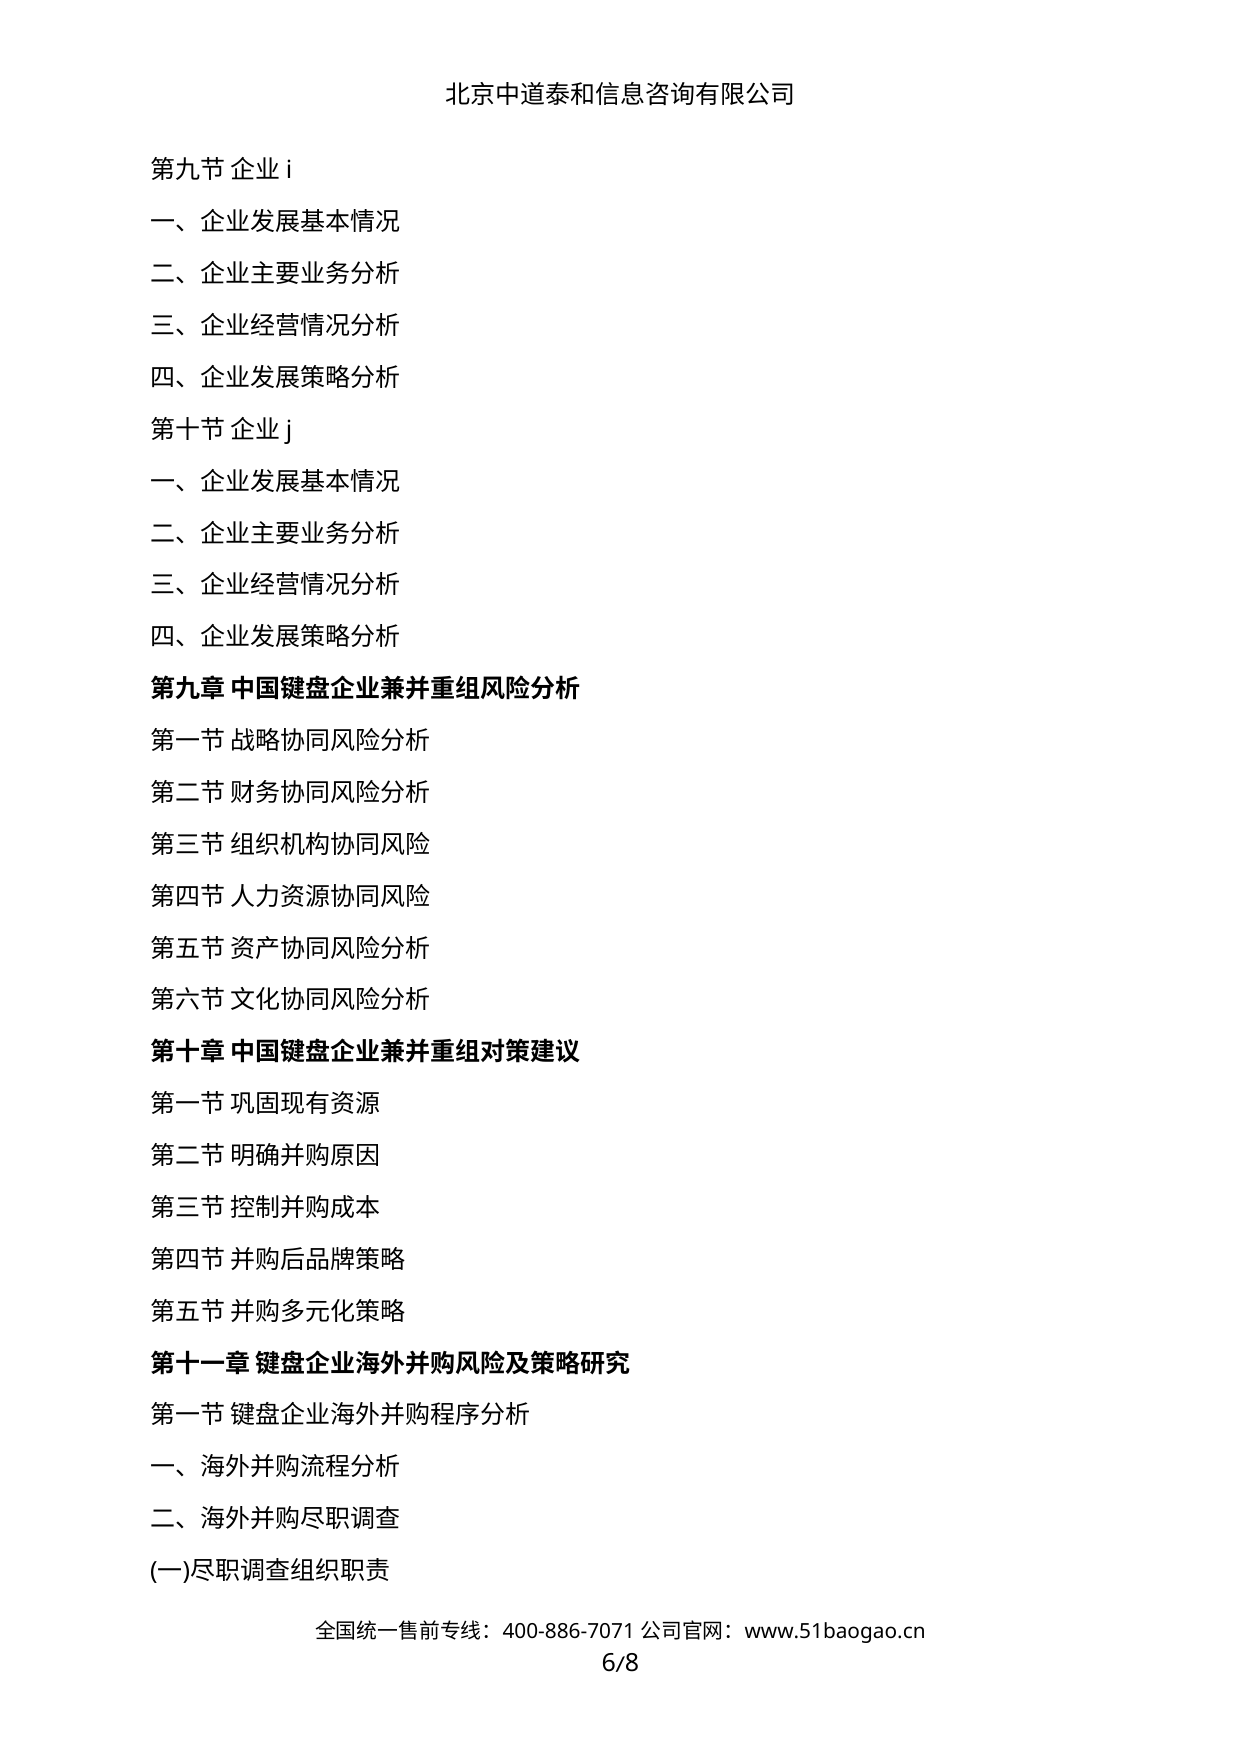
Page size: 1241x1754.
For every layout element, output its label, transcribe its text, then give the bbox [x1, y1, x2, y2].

text 第十章 中国键盘企业兼并重组对策建议 [150, 1032, 1090, 1068]
text 第六节 文化协同风险分析 [150, 980, 1090, 1016]
text 第一节 巩固现有资源 [150, 1084, 1090, 1120]
text 第九章 中国键盘企业兼并重组风险分析 [150, 669, 1090, 705]
text 第二节 财务协同风险分析 [150, 772, 1090, 809]
text 三、企业经营情况分析 [150, 306, 1090, 342]
text 二、企业主要业务分析 [150, 513, 1090, 549]
text 第一节 战略协同风险分析 [150, 721, 1090, 757]
text 二、企业主要业务分析 [150, 254, 1090, 290]
text 三、企业经营情况分析 [150, 565, 1090, 601]
text 第二节 明确并购原因 [150, 1136, 1090, 1172]
text 第十节 企业j [150, 409, 1090, 446]
text 第十一章 键盘企业海外并购风险及策略研究 [150, 1343, 1090, 1379]
text 四、企业发展策略分析 [150, 617, 1090, 653]
text 第五节 资产协同风险分析 [150, 928, 1090, 964]
text 第三节 组织机构协同风险 [150, 824, 1090, 861]
text 四、企业发展策略分析 [150, 357, 1090, 394]
text 一、企业发展基本情况 [150, 202, 1090, 238]
text 第九节 企业i [150, 150, 1090, 186]
text 一、企业发展基本情况 [150, 461, 1090, 497]
text 第三节 控制并购成本 [150, 1187, 1090, 1224]
text (一)尽职调查组织职责 [150, 1551, 1090, 1587]
text 第四节 并购后品牌策略 [150, 1239, 1090, 1276]
text 一、海外并购流程分析 [150, 1447, 1090, 1483]
text 二、海外并购尽职调查 [150, 1499, 1090, 1535]
text 第五节 并购多元化策略 [150, 1291, 1090, 1327]
text 第一节 键盘企业海外并购程序分析 [150, 1395, 1090, 1431]
text 第四节 人力资源协同风险 [150, 876, 1090, 912]
